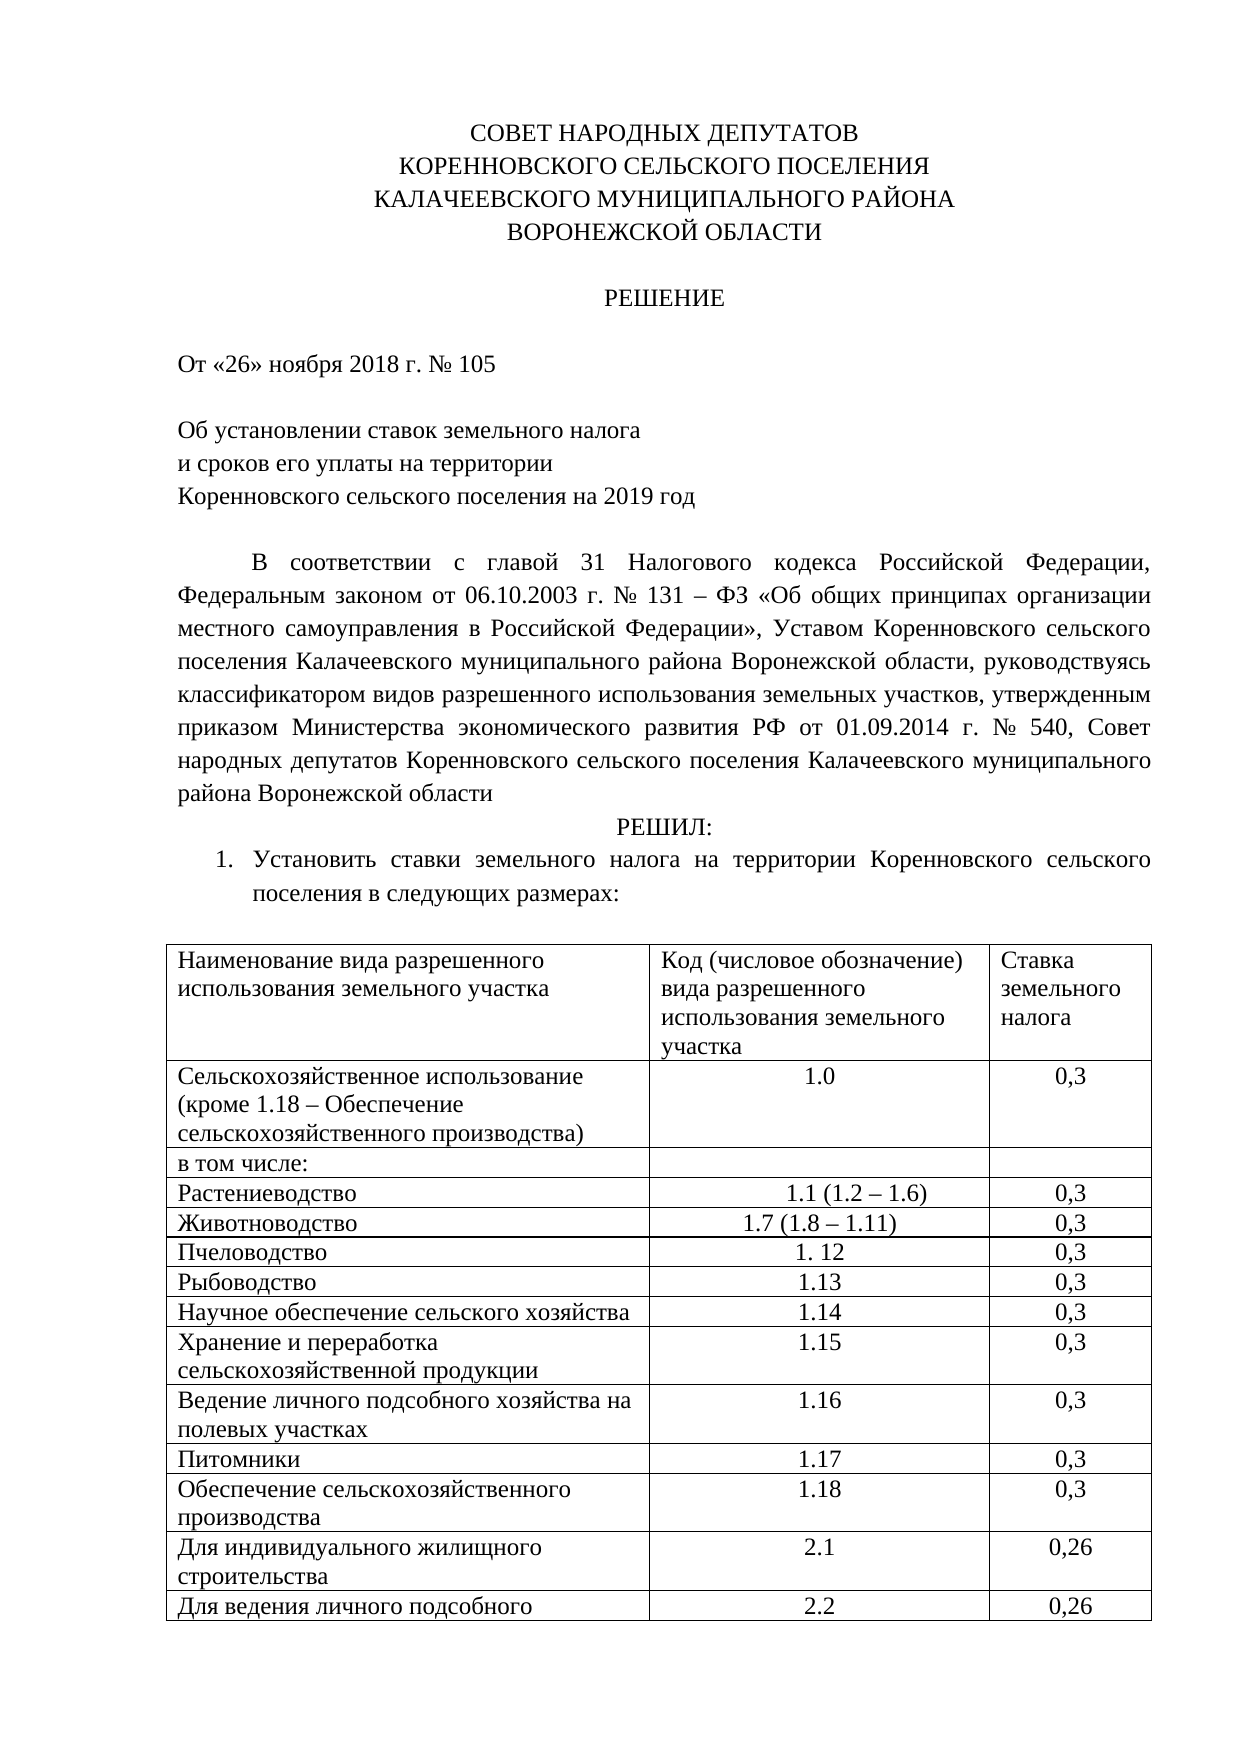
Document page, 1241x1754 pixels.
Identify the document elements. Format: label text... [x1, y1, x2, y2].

table_cell Растениеводство [167, 1178, 649, 1207]
table_cell [650, 1148, 989, 1177]
table_header Ставка земельного налога [990, 945, 1151, 1060]
text В соответствии с главой 31 Налогового кодекса Российской Федерации, Федеральным законом от 06.10.2003 г. № 131 – ФЗ «Об общих принципах организации местного самоуправления в Российской Федерации», Уставом Коренновского сельского поселения Калачеевского муниципального района Воронежской области, руководствуясь классификатором видов разрешенного использования земельных участков, утвержденным приказом Министерства экономического развития РФ от 01.09.2014 г. № 540, Совет народных депутатов Коренновского сельского поселения Калачеевского муниципального района Воронежской области [177, 547, 1152, 807]
table_cell Для индивидуального жилищного строительства [167, 1532, 649, 1590]
table_cell Рыбоводство [167, 1267, 649, 1296]
table_cell Животноводство [167, 1208, 649, 1236]
table_cell 0,3 [990, 1267, 1151, 1296]
table_cell Ведение личного подсобного хозяйства на полевых участках [167, 1385, 649, 1443]
table_cell 1. 12 [650, 1238, 989, 1266]
table_cell 1.18 [650, 1474, 989, 1531]
text КАЛАЧЕЕВСКОГО МУНИЦИПАЛЬНОГО РАЙОНА [177, 184, 1152, 213]
text ВОРОНЕЖСКОЙ ОБЛАСТИ [177, 217, 1152, 246]
table_cell 1.17 [650, 1444, 989, 1473]
table_cell 1.0 [650, 1061, 989, 1147]
table_header Наименование вида разрешенного использования земельного участка [167, 945, 649, 1060]
table_header Код (числовое обозначение) вида разрешенного использования земельного участка [650, 945, 989, 1060]
list Установить ставки земельного налога на территории Коренновского сельского поселения в следующих размерах: [215, 844, 1152, 906]
table_cell 0,3 [990, 1327, 1151, 1384]
table_cell 0,26 [990, 1591, 1151, 1619]
table_cell 0,3 [990, 1444, 1151, 1473]
text Коренновского сельского поселения на 2019 год [177, 481, 1152, 510]
table_cell 0,26 [990, 1532, 1151, 1590]
table_cell 1.16 [650, 1385, 989, 1443]
table_cell 0,3 [990, 1238, 1151, 1266]
table_cell Сельскохозяйственное использование (кроме 1.18 – Обеспечение сельскохозяйственного производства) [167, 1061, 649, 1147]
table_cell в том числе: [167, 1148, 649, 1177]
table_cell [167, 1591, 649, 1619]
table_cell 1.1 (1.2 – 1.6) [650, 1178, 989, 1207]
text СОВЕТ НАРОДНЫХ ДЕПУТАТОВ [177, 118, 1152, 147]
text Об установлении ставок земельного налога [177, 415, 1152, 444]
table_cell 0,3 [990, 1385, 1151, 1443]
table_cell 0,3 [990, 1061, 1151, 1147]
table_cell 1.15 [650, 1327, 989, 1384]
table_cell 1.13 [650, 1267, 989, 1296]
table_cell [990, 1148, 1151, 1177]
table_cell 1.7 (1.8 – 1.11) [650, 1208, 989, 1236]
text и сроков его уплаты на территории [177, 448, 1152, 477]
table_cell 2.1 [650, 1532, 989, 1590]
text РЕШИЛ: [177, 812, 1152, 840]
table_cell 0,3 [990, 1474, 1151, 1531]
table_cell 0,3 [990, 1178, 1151, 1207]
text КОРЕННОВСКОГО СЕЛЬСКОГО ПОСЕЛЕНИЯ [177, 151, 1152, 180]
table_cell Обеспечение сельскохозяйственного производства [167, 1474, 649, 1531]
text РЕШЕНИЕ [177, 283, 1152, 312]
table_cell Научное обеспечение сельского хозяйства [167, 1297, 649, 1326]
table_cell Питомники [167, 1444, 649, 1473]
table_cell 2.2 [650, 1591, 989, 1619]
table_cell 0,3 [990, 1297, 1151, 1326]
text От «26» ноября 2018 г. № 105 [177, 349, 1152, 378]
table_cell 1.14 [650, 1297, 989, 1326]
table_cell Хранение и переработка сельскохозяйственной продукции [167, 1327, 649, 1384]
table_cell Пчеловодство [167, 1238, 649, 1266]
table_cell 0,3 [990, 1208, 1151, 1236]
